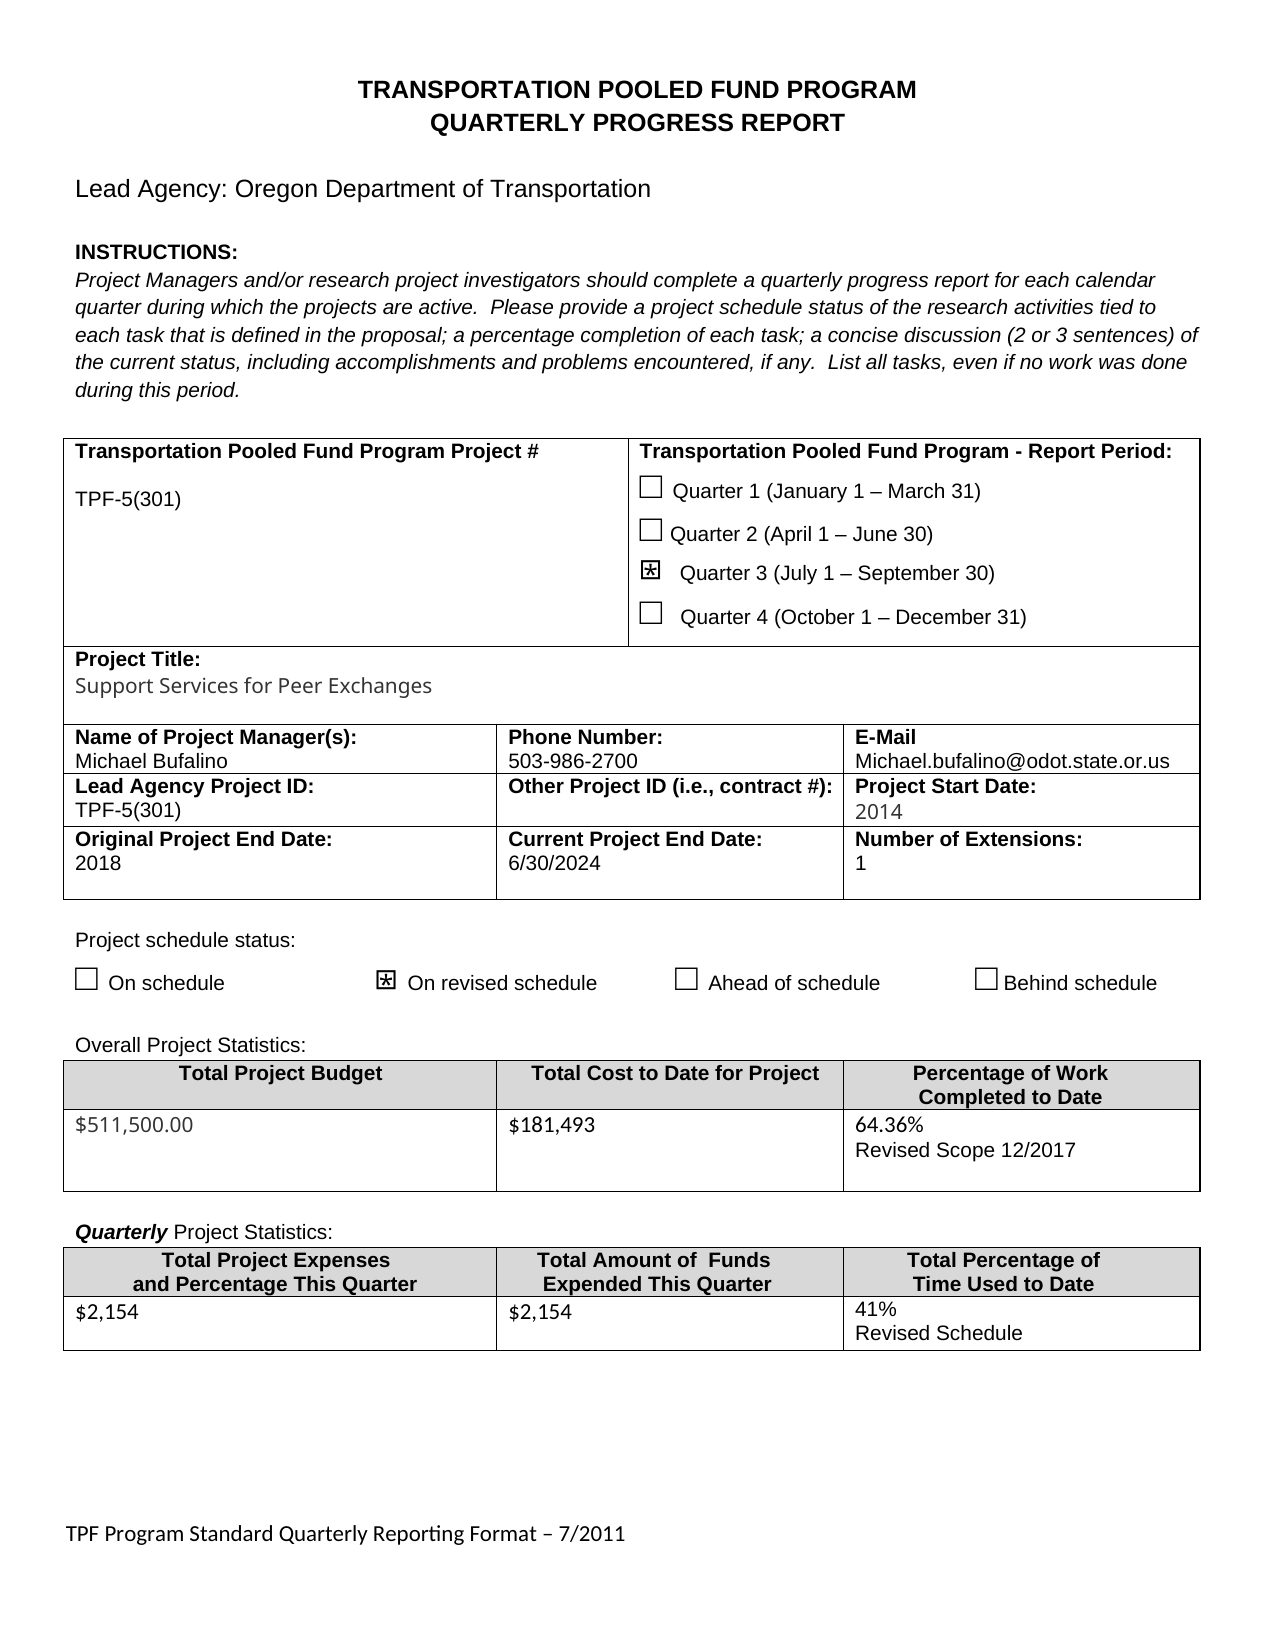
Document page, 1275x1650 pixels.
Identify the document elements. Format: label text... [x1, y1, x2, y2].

text Lead Agency: Oregon Department of Transportation [75, 174, 1200, 203]
table_cell Current Project End Date: 6/30/2024 [497, 827, 843, 899]
table_header Total Project Expenses and Percentage This Quarter [64, 1248, 496, 1296]
table_header Total Percentage of Time Used to Date [844, 1248, 1199, 1296]
table_cell Original Project End Date: 2018 [64, 827, 496, 899]
text Project Managers and/or research project investigators should complete a quarterly progress report for each calendar quarter during which the projects are active. Please provide a project schedule status of the research activities tied to each task that is defined in the proposal; a percentage completion of each task; a concise discussion (2 or 3 sentences) of the current status, including accomplishments and problems encountered, if any. List all tasks, even if no work was done during this period. [75, 268, 1200, 402]
table_cell $181,493 [497, 1110, 843, 1191]
table_cell 64.36% Revised Scope 12/2017 [844, 1110, 1199, 1191]
table_header Transportation Pooled Fund Program - Report Period: □ Quarter 1 (January 1 – March 31) □ Quarter 2 (April 1 – June 30) ⧆ Quarter 3 (July 1 – September 30) □ Quarter 4 (October 1 – December 31) [629, 439, 1199, 646]
table_header Total Cost to Date for Project [497, 1061, 843, 1109]
table_header Transportation Pooled Fund Program Project # TPF-5(301) [64, 439, 628, 646]
text QUARTERLY PROGRESS REPORT [150, 108, 1125, 137]
text □ On schedule ⧆ On revised schedule □ Ahead of schedule □ Behind schedule [75, 955, 1200, 999]
table_cell $511,500.00 [64, 1110, 496, 1191]
text Overall Project Statistics: [75, 1033, 1200, 1057]
table_cell Project Start Date: 2014 [844, 774, 1199, 826]
text INSTRUCTIONS: [75, 240, 1200, 264]
table_cell Phone Number: 503-986-2700 [497, 725, 843, 772]
table_header Percentage of Work Completed to Date [844, 1061, 1199, 1109]
table_cell $2,154 [64, 1297, 496, 1350]
table_cell 41% Revised Schedule [844, 1297, 1199, 1350]
text Project schedule status: [75, 927, 1200, 951]
table_header Total Project Budget [64, 1061, 496, 1109]
text TRANSPORTATION POOLED FUND PROGRAM [150, 75, 1125, 104]
table_cell Other Project ID (i.e., contract #): [497, 774, 843, 826]
table_cell $2,154 [497, 1297, 843, 1350]
table_cell Number of Extensions: 1 [844, 827, 1199, 899]
text Quarterly Project Statistics: [75, 1219, 1200, 1243]
table_cell Project Title: Support Services for Peer Exchanges [64, 647, 1199, 723]
table_cell Lead Agency Project ID: TPF-5(301) [64, 774, 496, 826]
table_header Total Amount of Funds Expended This Quarter [497, 1248, 843, 1296]
table_cell Name of Project Manager(s): Michael Bufalino [64, 725, 496, 772]
table_cell E-Mail Michael.bufalino@odot.state.or.us [844, 725, 1199, 772]
